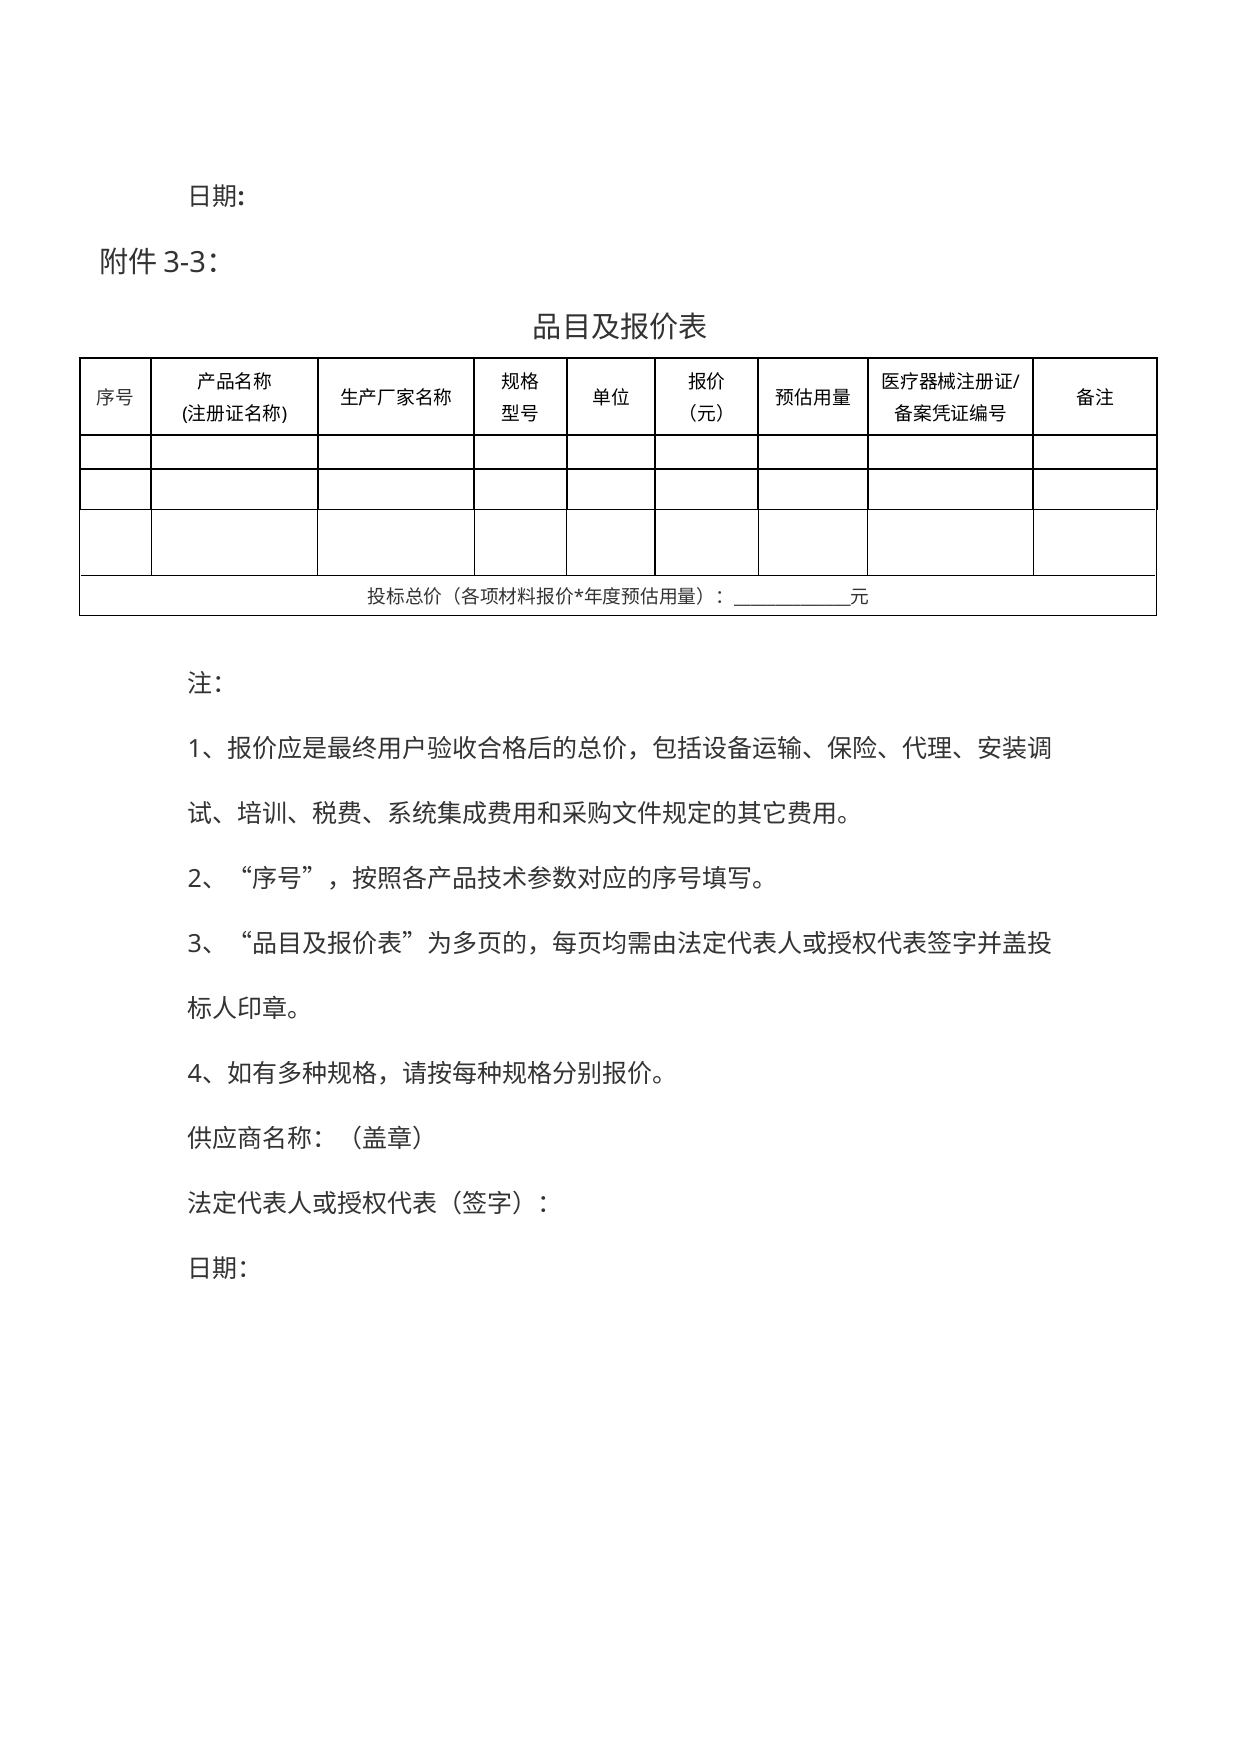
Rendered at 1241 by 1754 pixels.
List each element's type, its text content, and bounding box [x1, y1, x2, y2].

table_cell [656, 510, 758, 575]
table_cell [656, 470, 757, 509]
table_cell [868, 510, 1033, 575]
text 供应商名称：（盖章） [187, 1104, 1053, 1169]
table_header 备注 [1034, 359, 1156, 433]
table_cell [1034, 436, 1156, 468]
table_header 预估用量 [759, 359, 867, 433]
table_cell [1034, 509, 1156, 575]
table_cell [475, 470, 566, 509]
table_cell [869, 470, 1032, 509]
table_cell [152, 510, 317, 575]
table_cell [1034, 470, 1156, 509]
text 品目及报价表 [187, 292, 1053, 357]
table_cell [568, 470, 654, 509]
text 注： [187, 649, 1053, 714]
table_cell [318, 510, 474, 575]
text 3、“品目及报价表”为多页的，每页均需由法定代表人或授权代表签字并盖投标人印章。 [187, 909, 1053, 1039]
table_cell [568, 436, 654, 468]
table_cell [152, 436, 317, 468]
table_header 规格 型号 [475, 359, 566, 433]
table_cell [319, 436, 473, 468]
table_cell [656, 436, 757, 468]
table_header 单位 [568, 359, 654, 433]
table_header 医疗器械注册证/备案凭证编号 [869, 359, 1032, 433]
table_cell [152, 470, 317, 509]
text 日期: [187, 162, 1053, 227]
text 4、如有多种规格，请按每种规格分别报价。 [187, 1039, 1053, 1104]
text 1、报价应是最终用户验收合格后的总价，包括设备运输、保险、代理、安装调试、培训、税费、系统集成费用和采购文件规定的其它费用。 [187, 714, 1053, 844]
table_cell [759, 436, 867, 468]
table_cell [759, 510, 867, 575]
table_cell [81, 470, 150, 509]
table_header 生产厂家名称 [319, 359, 473, 433]
table_header 报价（元） [656, 359, 757, 433]
table_header 产品名称 (注册证名称) [152, 359, 317, 433]
table_cell [475, 436, 566, 468]
table_cell [81, 436, 150, 468]
text 附件3-3： [99, 227, 1053, 292]
text 2、“序号”，按照各产品技术参数对应的序号填写。 [187, 844, 1053, 909]
table_cell [567, 510, 654, 575]
table_cell [869, 436, 1032, 468]
table_header 序号 [81, 359, 150, 433]
table_cell 投标总价（各项材料报价*年度预估用量）：______________元 [80, 575, 1156, 615]
table_cell [319, 470, 473, 509]
table_cell [759, 470, 867, 509]
table_cell [475, 510, 566, 575]
text 法定代表人或授权代表（签字）： [187, 1169, 1053, 1234]
table_cell [80, 510, 151, 575]
text 日期： [187, 1234, 1053, 1299]
